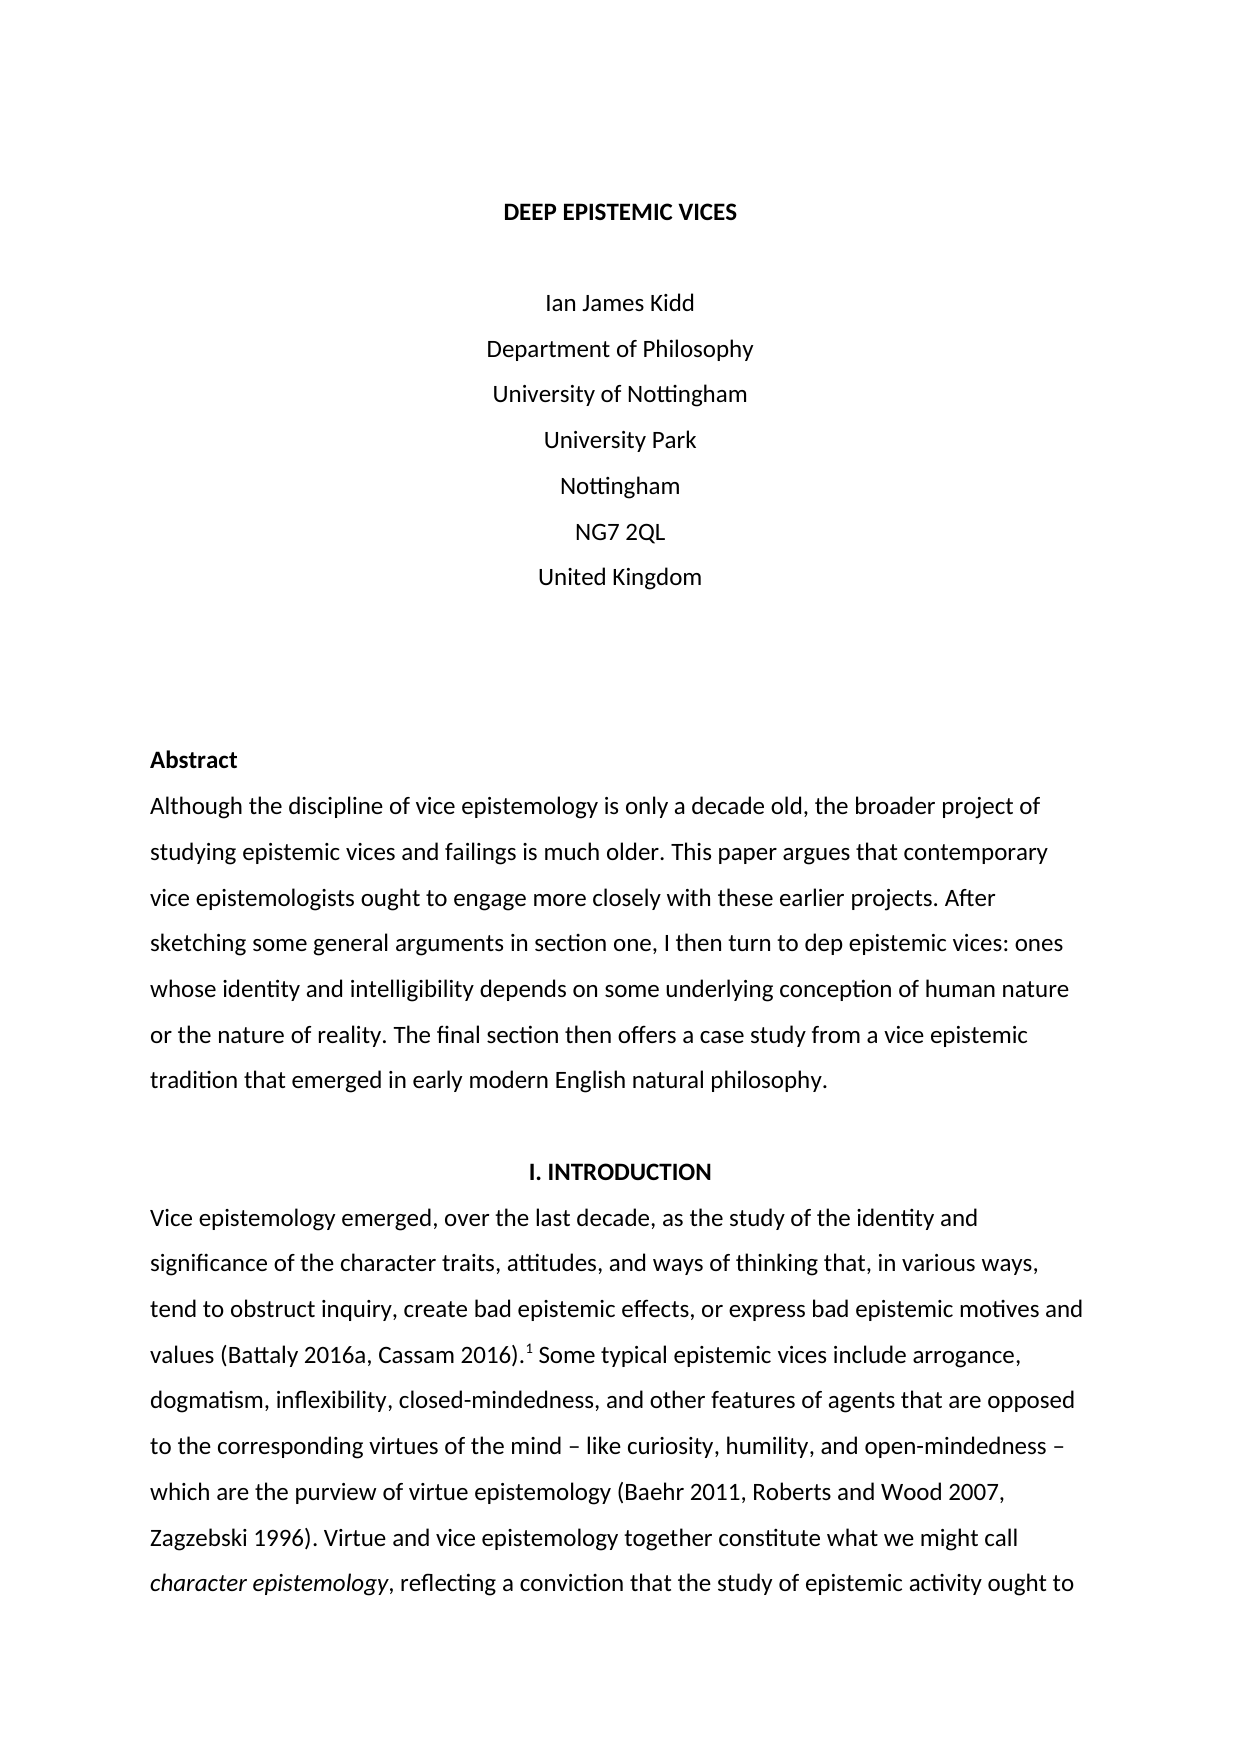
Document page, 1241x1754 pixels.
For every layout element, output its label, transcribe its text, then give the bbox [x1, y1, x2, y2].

text Nottingham [150, 470, 1090, 501]
text Department of Philosophy [150, 333, 1090, 363]
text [150, 1202, 1090, 1598]
text Although the discipline of vice epistemology is only a decade old, the broader project of studying epistemic vices and failings is much older. This paper argues that contemporary vice epistemologists ought to engage more closely with these earlier projects. After sketching some general arguments in section one, I then turn to dep epistemic vices: ones whose identity and intelligibility depends on some underlying conception of human nature or the nature of reality. The final section then offers a case study from a vice epistemic tradition that emerged in early modern English natural philosophy. [150, 790, 1090, 1095]
text I. INTRODUCTION [150, 1156, 1090, 1187]
text Ian James Kidd [150, 287, 1090, 318]
text University Park [150, 424, 1090, 455]
text United Kingdom [150, 562, 1090, 592]
text Abstract [150, 744, 1090, 775]
text DEEP EPISTEMIC VICES [150, 196, 1090, 226]
text University of Nottingham [150, 379, 1090, 409]
text NG7 2QL [150, 516, 1090, 546]
